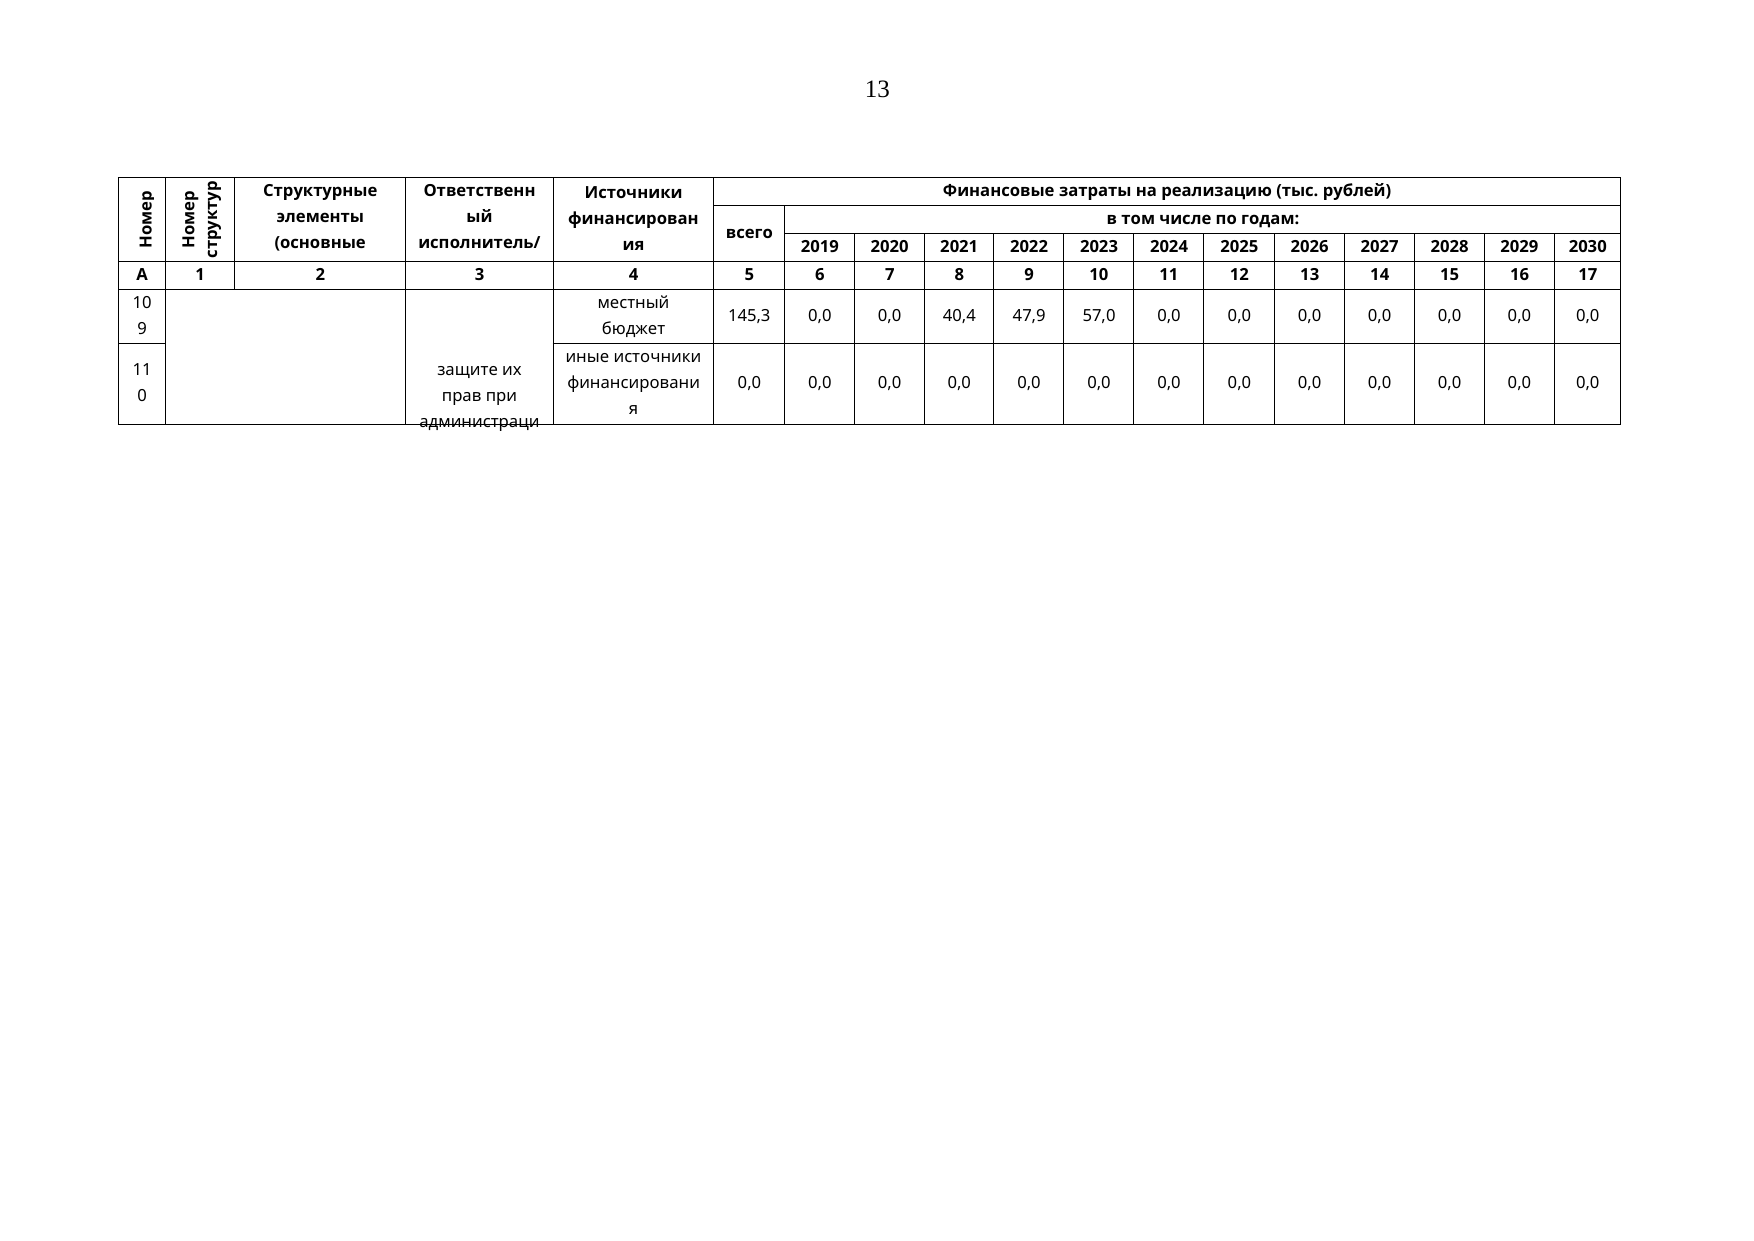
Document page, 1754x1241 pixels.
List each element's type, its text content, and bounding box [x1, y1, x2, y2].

table_cell 2023 [1064, 234, 1133, 261]
table_cell 0,0 [1134, 290, 1203, 343]
table_cell 0,0 [1204, 290, 1274, 343]
table_header Номер строки [119, 178, 165, 261]
table_cell 2 [235, 262, 405, 289]
table_cell 9 [994, 262, 1063, 289]
table_cell 8 [925, 262, 993, 289]
table_cell 4 [554, 262, 713, 289]
table_header Номер структурного элемента (основного мероприятия) [166, 178, 234, 261]
table_cell 0,0 [1555, 344, 1620, 423]
table_cell 0,0 [1275, 290, 1344, 343]
table_cell 2021 [925, 234, 993, 261]
table_cell 0,0 [1275, 344, 1344, 423]
table_cell 0,0 [1485, 344, 1554, 423]
table_cell 5 [714, 262, 784, 289]
table_cell 2027 [1345, 234, 1414, 261]
table_cell 0,0 [855, 290, 924, 343]
table_header Источники финансирования [554, 178, 713, 261]
table_cell 15 [1415, 262, 1484, 289]
table_cell 6 [785, 262, 854, 289]
table_cell А [119, 262, 165, 289]
table_cell в том числе по годам: [785, 206, 1620, 233]
table_cell 2025 [1204, 234, 1274, 261]
table_cell иные источники финансирования [554, 344, 713, 423]
table_cell 2020 [855, 234, 924, 261]
table_cell 13 [1275, 262, 1344, 289]
table_cell 57,0 [1064, 290, 1133, 343]
table_cell 0,0 [1204, 344, 1274, 423]
table_cell 10 [1064, 262, 1133, 289]
table_cell 0,0 [1415, 290, 1484, 343]
table_cell 1 [166, 262, 234, 289]
table_cell 11 [1134, 262, 1203, 289]
table_cell 47,9 [994, 290, 1063, 343]
table_cell 0,0 [785, 344, 854, 423]
table_cell 0,0 [714, 344, 784, 423]
table_cell 0,0 [785, 290, 854, 343]
table_cell 7 [855, 262, 924, 289]
table_cell 16 [1485, 262, 1554, 289]
table_cell 0,0 [1345, 290, 1414, 343]
table_cell 17 [1555, 262, 1620, 289]
table_cell 0,0 [1345, 344, 1414, 423]
table_cell 0,0 [1485, 290, 1554, 343]
table_cell 2022 [994, 234, 1063, 261]
table_cell 2026 [1275, 234, 1344, 261]
table_cell 0,0 [1415, 344, 1484, 423]
table_cell 110 [119, 344, 165, 423]
table_cell 109 [119, 290, 165, 343]
table_cell 0,0 [994, 344, 1063, 423]
table_cell 0,0 [1064, 344, 1133, 423]
table_cell 2024 [1134, 234, 1203, 261]
table_header Структурные элементы (основные мероприятия) муниципальной программы (их связь с целевыми показателями муниципальной программы) [235, 178, 405, 261]
table_cell 0,0 [855, 344, 924, 423]
table_header Ответственный исполнитель/ соисполнитель (наименование органа или структурного подразделения, учреждения) [406, 178, 553, 261]
table_cell 0,0 [925, 344, 993, 423]
table_cell 2030 [1555, 234, 1620, 261]
table_cell 0,0 [1134, 344, 1203, 423]
table_cell 0,0 [1555, 290, 1620, 343]
table_header Финансовые затраты на реализацию (тыс. рублей) [714, 178, 1620, 205]
table_cell 2019 [785, 234, 854, 261]
table_cell 40,4 [925, 290, 993, 343]
table_cell 145,3 [714, 290, 784, 343]
table_cell 3 [406, 262, 553, 289]
table_cell 14 [1345, 262, 1414, 289]
table_cell всего [714, 206, 784, 261]
table_cell 12 [1204, 262, 1274, 289]
table_cell местный бюджет [554, 290, 713, 343]
table_cell 2028 [1415, 234, 1484, 261]
table_cell 2029 [1485, 234, 1554, 261]
